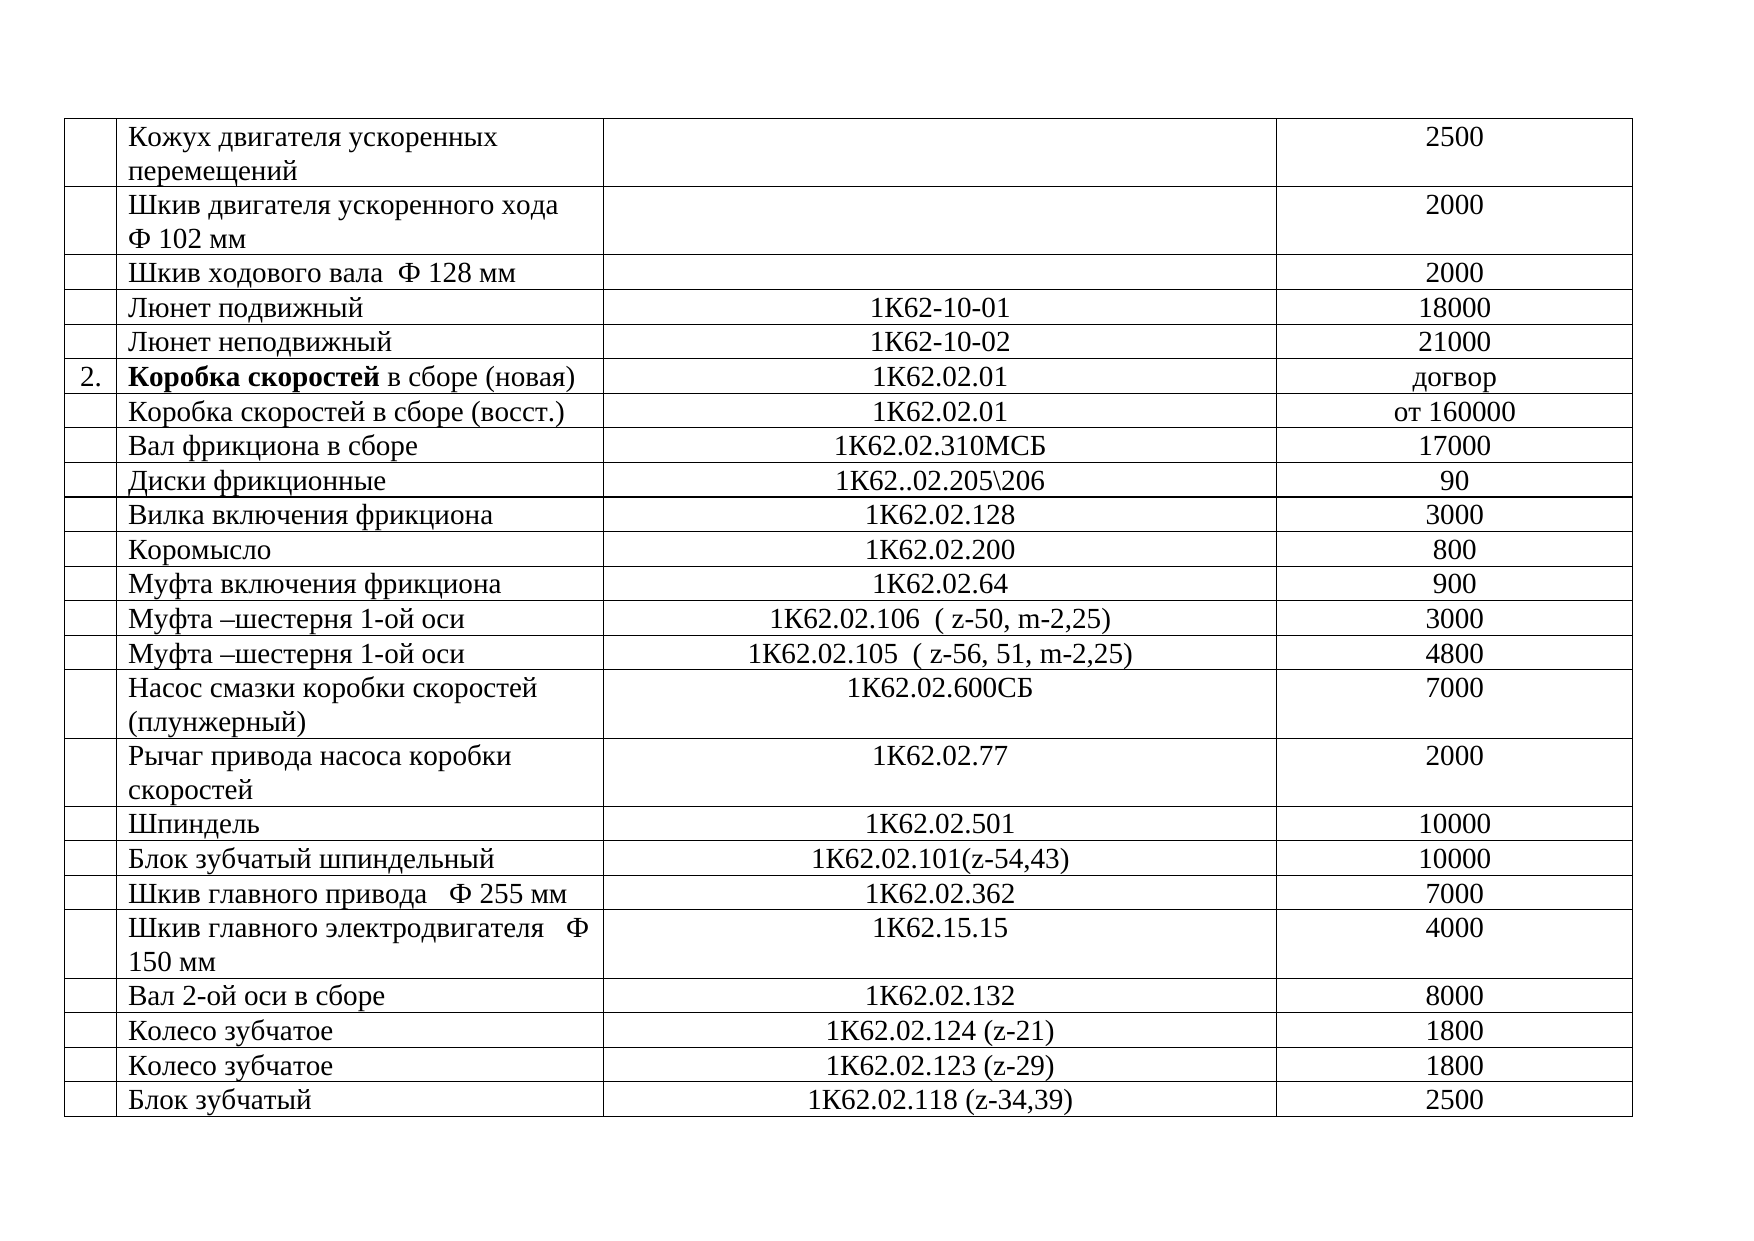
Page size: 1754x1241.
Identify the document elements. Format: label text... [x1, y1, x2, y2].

table_cell [65, 1013, 116, 1047]
table_cell Муфта –шестерня 1-ой оси [117, 636, 603, 669]
table_cell Рычаг привода насоса коробки скоростей [117, 739, 603, 806]
table_cell Шкив главного электродвигателя Ф [117, 910, 603, 977]
table_cell 3000 [1277, 601, 1632, 635]
table_cell Коробка скоростей в сборе (восст.) [117, 394, 603, 427]
table_cell 1К62.02.501 [604, 807, 1276, 840]
table_cell Вилка включения фрикциона [117, 498, 603, 531]
table_cell [65, 463, 116, 496]
table_cell [65, 1048, 116, 1081]
table_cell 1К62.02.01 [604, 359, 1276, 393]
table_cell [65, 1082, 116, 1116]
table_cell [604, 255, 1276, 289]
table_cell 2000 [1277, 255, 1632, 289]
table_cell 7000 [1277, 670, 1632, 737]
table_cell догвор [1277, 359, 1632, 393]
table_cell Вал 2-ой оси в сборе [117, 979, 603, 1012]
table_cell [65, 670, 116, 737]
table_cell от 160000 [1277, 394, 1632, 427]
table_cell 1К62.02.132 [604, 979, 1276, 1012]
table_cell [65, 567, 116, 600]
table_cell 2000 [1277, 187, 1632, 254]
table_cell 1К62.02.77 [604, 739, 1276, 806]
table_cell 1К62.02.123 (z-29) [604, 1048, 1276, 1081]
table_cell 10000 [1277, 807, 1632, 840]
table_cell 21000 [1277, 325, 1632, 358]
table_cell Муфта –шестерня 1-ой оси [117, 601, 603, 635]
table_cell Диски фрикционные [117, 463, 603, 496]
table_cell Коромысло [117, 532, 603, 566]
table_cell 1К62-10-01 [604, 290, 1276, 323]
table_cell 1К62.02.64 [604, 567, 1276, 600]
table_cell [65, 119, 116, 186]
table_cell 1800 [1277, 1048, 1632, 1081]
table_cell Люнет неподвижный [117, 325, 603, 358]
table_cell 900 [1277, 567, 1632, 600]
table_cell 1800 [1277, 1013, 1632, 1047]
table_cell Кожух двигателя ускоренных перемещений [117, 119, 603, 186]
table_cell [65, 636, 116, 669]
table_cell 8000 [1277, 979, 1632, 1012]
table_cell 2. [65, 359, 116, 393]
table_cell 2500 [1277, 1082, 1632, 1116]
table_cell Насос смазки коробки скоростей (плунжерный) [117, 670, 603, 737]
table_cell [65, 290, 116, 323]
table_cell 1К62.02.128 [604, 498, 1276, 531]
table_cell 800 [1277, 532, 1632, 566]
table_cell [604, 119, 1276, 186]
table_cell 1К62.02.01 [604, 394, 1276, 427]
table_cell Люнет подвижный [117, 290, 603, 323]
table_cell 18000 [1277, 290, 1632, 323]
table_cell 1К62.02.124 (z-21) [604, 1013, 1276, 1047]
table_cell Шкив главного привода Ф [117, 876, 603, 909]
table_cell 1К62.15.15 [604, 910, 1276, 977]
table_cell Вал фрикциона в сборе [117, 428, 603, 462]
table_cell [65, 498, 116, 531]
table_cell Коробка скоростей в сборе (новая) [117, 359, 603, 393]
table_cell [65, 807, 116, 840]
table_cell Шкив двигателя ускоренного хода Ф [117, 187, 603, 254]
table_cell 2500 [1277, 119, 1632, 186]
table_cell [65, 325, 116, 358]
table_cell 1К62-10-02 [604, 325, 1276, 358]
table_cell Шкив ходового вала Ф [117, 255, 603, 289]
table_cell 7000 [1277, 876, 1632, 909]
table_cell Колесо зубчатое [117, 1013, 603, 1047]
table_cell 1К62.02.362 [604, 876, 1276, 909]
table_cell [65, 394, 116, 427]
table_cell [65, 532, 116, 566]
table_cell Блок зубчатый [117, 1082, 603, 1116]
table_cell [65, 187, 116, 254]
table_cell 1К62.02.105 ( z-56, 51, m-2,25) [604, 636, 1276, 669]
table_cell 10000 [1277, 841, 1632, 875]
table_cell 1К62..02.205\206 [604, 463, 1276, 496]
table_cell Шпиндель [117, 807, 603, 840]
table_cell 90 [1277, 463, 1632, 496]
table_cell 3000 [1277, 498, 1632, 531]
table_cell 1К62.02.310МСБ [604, 428, 1276, 462]
table_cell 1К62.02.118 (z-34,39) [604, 1082, 1276, 1116]
table_cell [65, 876, 116, 909]
table_cell 1К62.02.106 ( z-50, m-2,25) [604, 601, 1276, 635]
table_cell 4000 [1277, 910, 1632, 977]
table_cell Муфта включения фрикциона [117, 567, 603, 600]
table_cell [65, 841, 116, 875]
table_cell 1К62.02.200 [604, 532, 1276, 566]
table_cell [65, 428, 116, 462]
table_cell [65, 255, 116, 289]
table_cell [65, 979, 116, 1012]
table_cell [65, 739, 116, 806]
table_cell Блок зубчатый шпиндельный [117, 841, 603, 875]
table_cell 1К62.02.600СБ [604, 670, 1276, 737]
table_cell 2000 [1277, 739, 1632, 806]
table_cell 1К62.02.101(z-54,43) [604, 841, 1276, 875]
table_cell 4800 [1277, 636, 1632, 669]
table_cell 17000 [1277, 428, 1632, 462]
table_cell [65, 601, 116, 635]
table_cell [65, 910, 116, 977]
table_cell [604, 187, 1276, 254]
table_cell Колесо зубчатое [117, 1048, 603, 1081]
